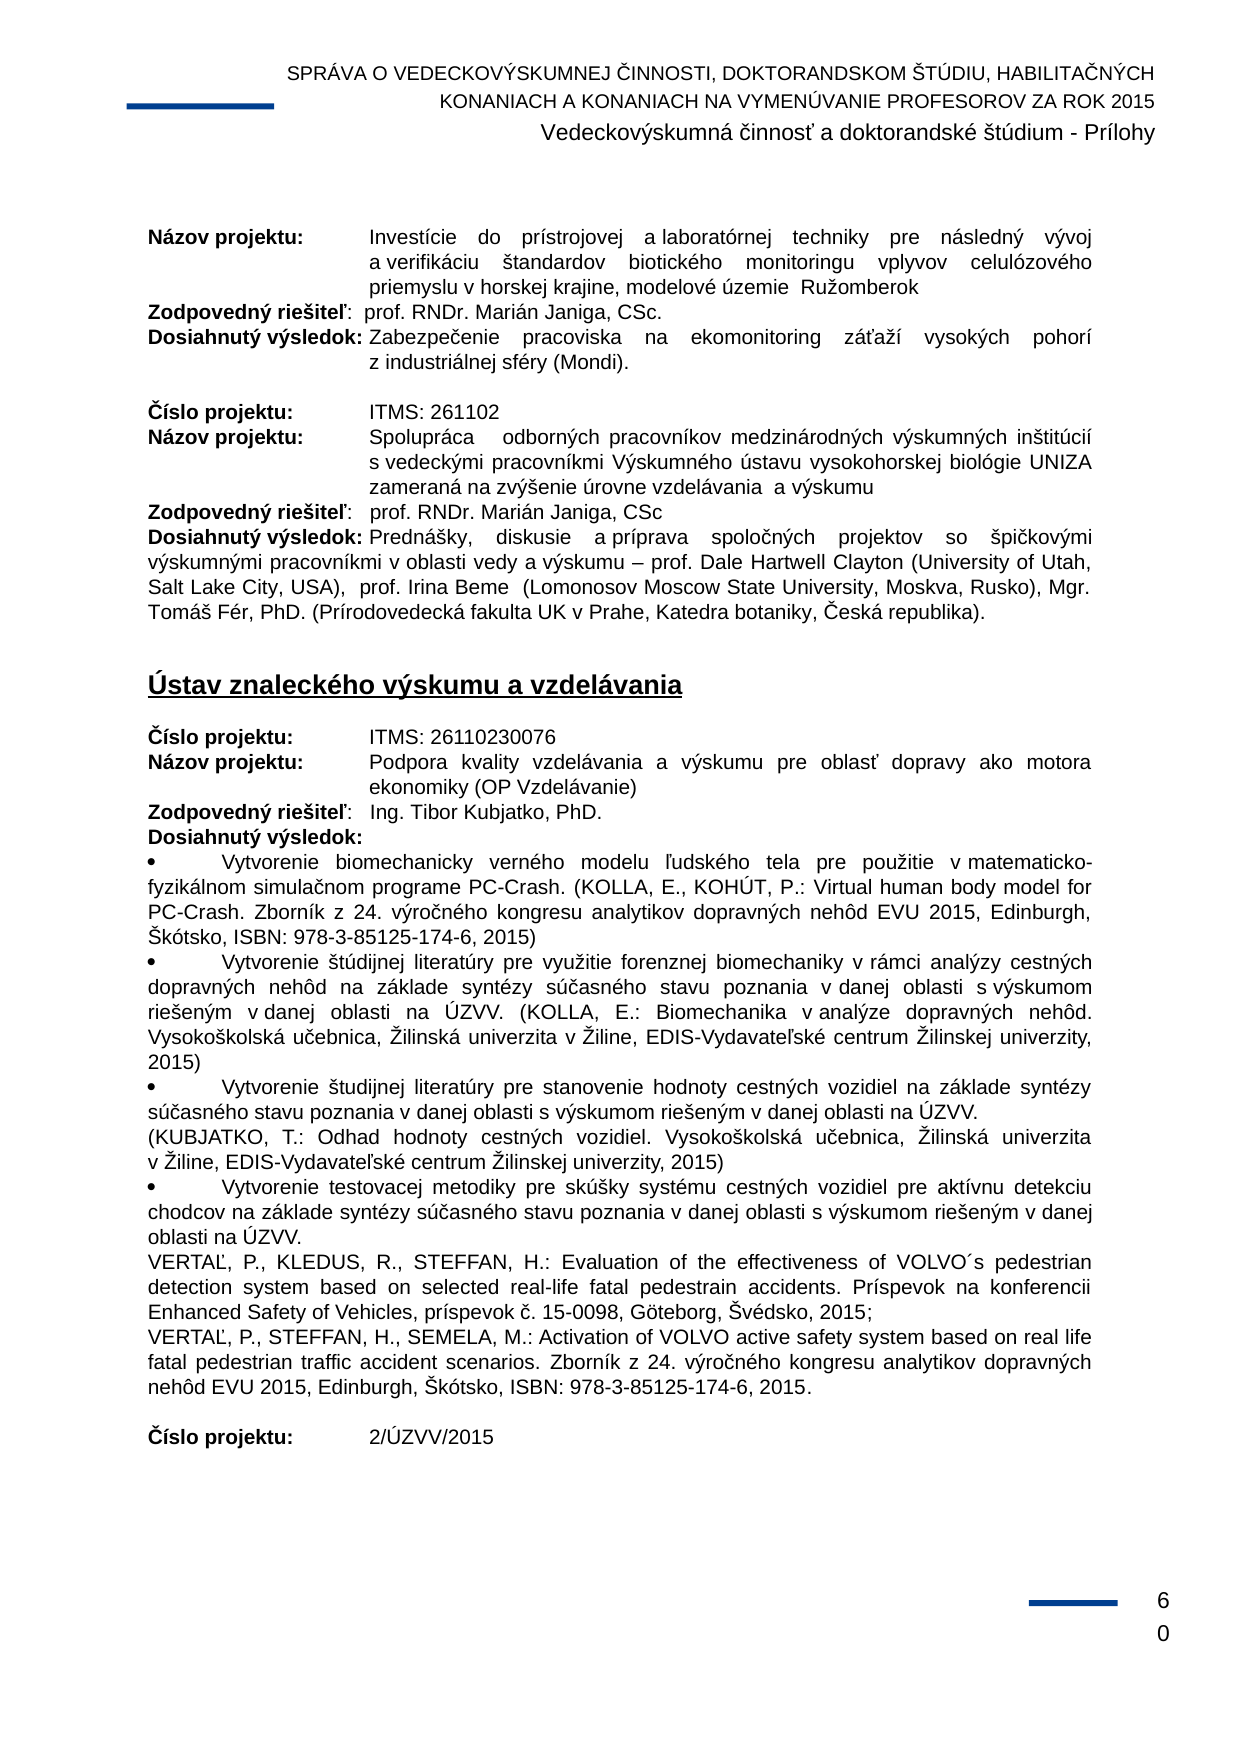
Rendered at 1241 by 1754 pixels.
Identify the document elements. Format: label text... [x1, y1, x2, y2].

text Dosiahnutý výsledok: Prednášky, diskusie a príprava spoločných projektov so špičkovými výskumnými pracovníkmi v oblasti vedy a výskumu – prof. Dale Hartwell Clayton (University of Utah, Salt Lake City, USA), prof. Irina Beme (Lomonosov Moscow State University, Moskva, Rusko), Mgr. Tomáš Fér, PhD. (Prírodovedecká fakulta UK v Prahe, Katedra botaniky, Česká republika). [148, 524, 1092, 624]
text Vertaľ, P., Kledus, R., Steffan, H.: Evaluation of the effectiveness of VOLVO´s pedestrian detection system based on selected real-life fatal pedestrain accidents. Príspevok na konferencii Enhanced Safety of Vehicles, príspevok č. 15-0098, Göteborg, Švédsko, 2015; [148, 1249, 1092, 1324]
text Číslo projektu: 2/ÚZVV/2015 [148, 1424, 1092, 1449]
text Číslo projektu: ITMS: 261102 [148, 399, 1092, 424]
text Číslo projektu: ITMS: 26110230076 [148, 724, 1092, 749]
text Zodpovedný riešiteľ: prof. RNDr. Marián Janiga, CSc [148, 499, 1092, 524]
text Názov projektu: Podpora kvality vzdelávania a výskumu pre oblasť dopravy ako motora ekonomiky (OP Vzdelávanie) [148, 749, 1092, 799]
list Vytvorenie biomechanicky verného modelu ľudského tela pre použitie v matematicko-fyzikálnom simulačnom programe PC-Crash. (Kolla, E., Kohút, P.: Virtual human body model for PC-Crash. Zborník z 24. výročného kongresu analytikov dopravných nehôd EVU 2015, Edinburgh, Škótsko, ISBN: 978-3-85125-174-6, 2015) [148, 849, 1092, 949]
list Vertaľ, P., Steffan, H., Semela, M.: Activation of VOLVO active safety system based on real life fatal pedestrian traffic accident scenarios. Zborník z 24. výročného kongresu analytikov dopravných nehôd EVU 2015, Edinburgh, Škótsko, ISBN: 978-3-85125-174-6, 2015. [148, 1324, 1092, 1399]
text Názov projektu: Spolupráca odborných pracovníkov medzinárodných výskumných inštitúcií s vedeckými pracovníkmi Výskumného ústavu vysokohorskej biológie UNIZA zameraná na zvýšenie úrovne vzdelávania a výskumu [148, 424, 1092, 499]
text Zodpovedný riešiteľ: Ing. Tibor Kubjatko, PhD. [148, 799, 1092, 824]
text Dosiahnutý výsledok: Zabezpečenie pracoviska na ekomonitoring záťaží vysokých pohorí z industriálnej sféry (Mondi). [148, 324, 1092, 374]
text Dosiahnutý výsledok: [148, 824, 1092, 849]
list Vytvorenie testovacej metodiky pre skúšky systému cestných vozidiel pre aktívnu detekciu chodcov na základe syntézy súčasného stavu poznania v danej oblasti s výskumom riešeným v danej oblasti na ÚZVV. [148, 1174, 1092, 1249]
text Zodpovedný riešiteľ: prof. RNDr. Marián Janiga, CSc. [148, 299, 1092, 324]
list Vytvorenie študijnej literatúry pre stanovenie hodnoty cestných vozidiel na základe syntézy súčasného stavu poznania v danej oblasti s výskumom riešeným v danej oblasti na ÚZVV. [148, 1074, 1092, 1124]
text Ústav znaleckého výskumu a vzdelávania [148, 674, 1092, 699]
list Vytvorenie štúdijnej literatúry pre využitie forenznej biomechaniky v rámci analýzy cestných dopravných nehôd na základe syntézy súčasného stavu poznania v danej oblasti s výskumom riešeným v danej oblasti na ÚZVV. (Kolla, E.: Biomechanika v analýze dopravných nehôd. Vysokoškolská učebnica, Žilinská univerzita v Žiline, EDIS-Vydavateľské centrum Žilinskej univerzity, 2015) [148, 949, 1092, 1074]
list (Kubjatko, T.: Odhad hodnoty cestných vozidiel. Vysokoškolská učebnica, Žilinská univerzita v Žiline, EDIS-Vydavateľské centrum Žilinskej univerzity, 2015) [148, 1124, 1092, 1174]
text Názov projektu: Investície do prístrojovej a laboratórnej techniky pre následný vývoj a verifikáciu štandardov biotického monitoringu vplyvov celulózového priemyslu v horskej krajine, modelové územie Ružomberok [148, 224, 1092, 299]
